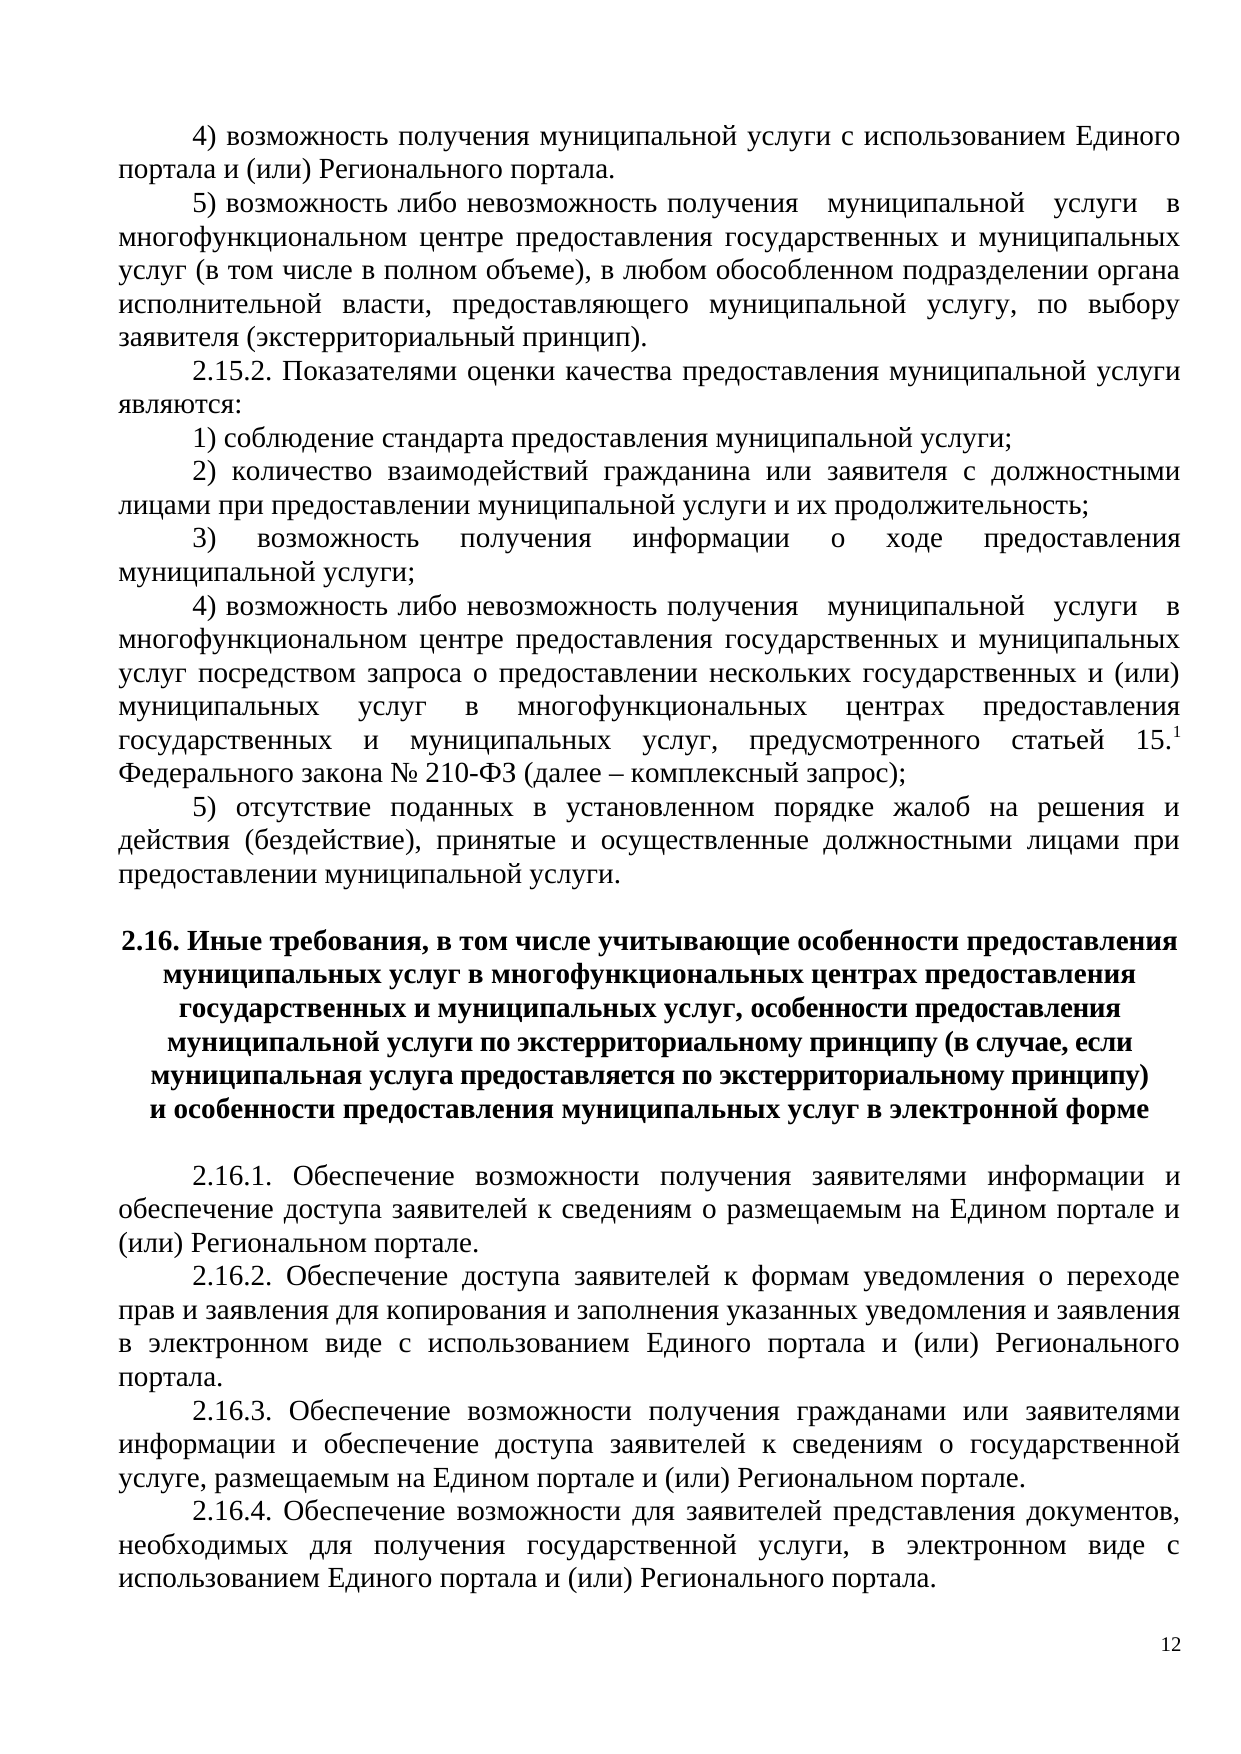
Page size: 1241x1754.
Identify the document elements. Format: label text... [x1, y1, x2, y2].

text 2.16.4. Обеспечение возможности для заявителей представления документов, необходимых для получения государственной услуги, в электронном виде с использованием Единого портала и (или) Регионального портала. [118, 1493, 1181, 1594]
text 4) возможность либо невозможность получения муниципальной услуги в многофункциональном центре предоставления государственных и муниципальных услуг посредством запроса о предоставлении нескольких государственных и (или) муниципальных услуг в многофункциональных центрах предоставления государственных и муниципальных услуг, предусмотренного статьей 15.1 Федерального закона № 210-ФЗ (далее – комплексный запрос); [118, 588, 1181, 789]
text 2.16. Иные требования, в том числе учитывающие особенности предоставления муниципальных услуг в многофункциональных центрах предоставления государственных и муниципальных услуг, особенности предоставления муниципальной услуги по экстерриториальному принципу (в случае, если муниципальная услуга предоставляется по экстерриториальному принципу) [118, 923, 1181, 1091]
text 5) отсутствие поданных в установленном порядке жалоб на решения и действия (бездействие), принятые и осуществленные должностными лицами при предоставлении муниципальной услуги. [118, 789, 1181, 889]
text 1) соблюдение стандарта предоставления муниципальной услуги; [118, 420, 1181, 453]
text 2.16.1. Обеспечение возможности получения заявителями информации и обеспечение доступа заявителей к сведениям о размещаемым на Едином портале и (или) Региональном портале. [118, 1158, 1181, 1258]
text 5) возможность либо невозможность получения муниципальной услуги в многофункциональном центре предоставления государственных и муниципальных услуг (в том числе в полном объеме), в любом обособленном подразделении органа исполнительной власти, предоставляющего муниципальной услугу, по выбору заявителя (экстерриториальный принцип). [118, 185, 1181, 353]
text 4) возможность получения муниципальной услуги с использованием Единого портала и (или) Регионального портала. [118, 118, 1181, 185]
text 2.16.2. Обеспечение доступа заявителей к формам уведомления о переходе прав и заявления для копирования и заполнения указанных уведомления и заявления [118, 1258, 1181, 1326]
text и особенности предоставления муниципальных услуг в электронной форме [118, 1091, 1181, 1124]
text 2) количество взаимодействий гражданина или заявителя с должностными лицами при предоставлении муниципальной услуги и их продолжительность; [118, 453, 1181, 521]
text 2.16.3. Обеспечение возможности получения гражданами или заявителями информации и обеспечение доступа заявителей к сведениям о государственной услуге, размещаемым на Едином портале и (или) Региональном портале. [118, 1393, 1181, 1493]
text 2.15.2. Показателями оценки качества предоставления муниципальной услуги являются: [118, 353, 1181, 420]
text в электронном виде с использованием Единого портала и (или) Регионального портала. [118, 1326, 1181, 1393]
text 3) возможность получения информации о ходе предоставления муниципальной услуги; [118, 521, 1181, 588]
